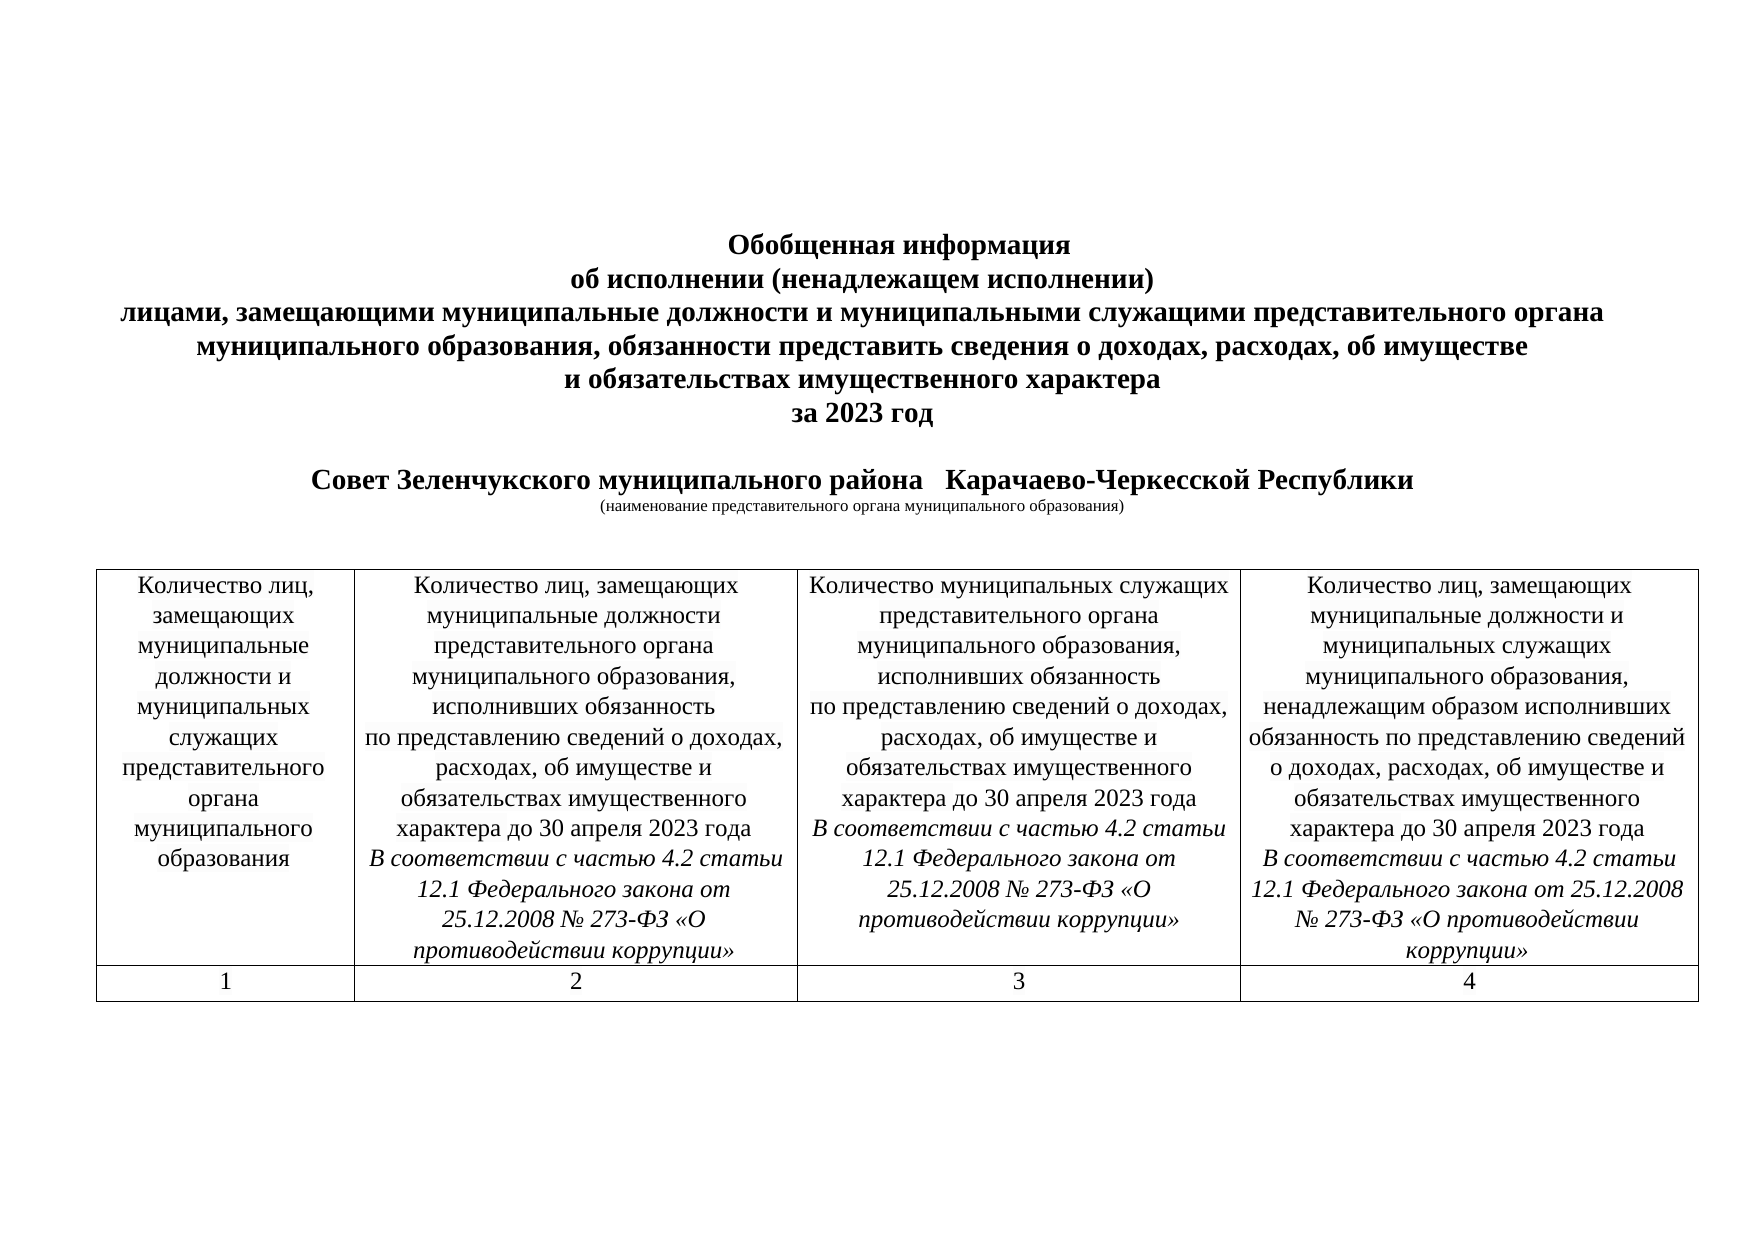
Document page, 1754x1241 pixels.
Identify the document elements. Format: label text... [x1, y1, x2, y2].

text об исполнении (ненадлежащем исполнении) лицами, замещающими муниципальные должности и муниципальными служащими представительного органа муниципального образования, обязанности представить сведения о доходах, расходах, об имуществе и обязательствах имущественного характера [89, 261, 1636, 395]
table_header Количество лиц, замещающих муниципальные должности и муниципальных служащих муниципального образования, ненадлежащим образом исполнивших обязанность по представлению сведений о доходах, расходах, об имуществе и обязательствах имущественного характера до 30 апреля 2023 года В соответствии с частью 4.2 статьи 12.1 Федерального закона от 25.12.2008 № 273-ФЗ «О противодействии коррупции» [1241, 570, 1698, 965]
text Совет Зеленчукского муниципального района Карачаево-Черкесской Республики [89, 462, 1636, 496]
table_header Количество лиц, замещающих муниципальные должности и муниципальных служащих представительного органа муниципального образования [97, 570, 354, 965]
table_header Количество лиц, замещающих муниципальные должности представительного органа муниципального образования, исполнивших обязанность по представлению сведений о доходах, расходах, об имуществе и обязательствах имущественного характера до 30 апреля 2023 года В соответствии с частью 4.2 статьи 12.1 Федерального закона от 25.12.2008 № 273-ФЗ «О противодействии коррупции» [355, 570, 797, 965]
text (наименование представительного органа муниципального образования) [89, 496, 1636, 529]
subtitle Обобщенная информация [89, 227, 1636, 261]
table_cell 4 [1241, 966, 1698, 1001]
table_cell 2 [355, 966, 797, 1001]
table_cell 3 [798, 966, 1240, 1001]
table_cell 1 [97, 966, 354, 1001]
table_header Количество муниципальных служащих представительного органа муниципального образования, исполнивших обязанность по представлению сведений о доходах, расходах, об имуществе и обязательствах имущественного характера до 30 апреля 2023 года В соответствии с частью 4.2 статьи 12.1 Федерального закона от 25.12.2008 № 273-ФЗ «О противодействии коррупции» [798, 570, 1240, 965]
text за 2023 год [89, 395, 1636, 428]
